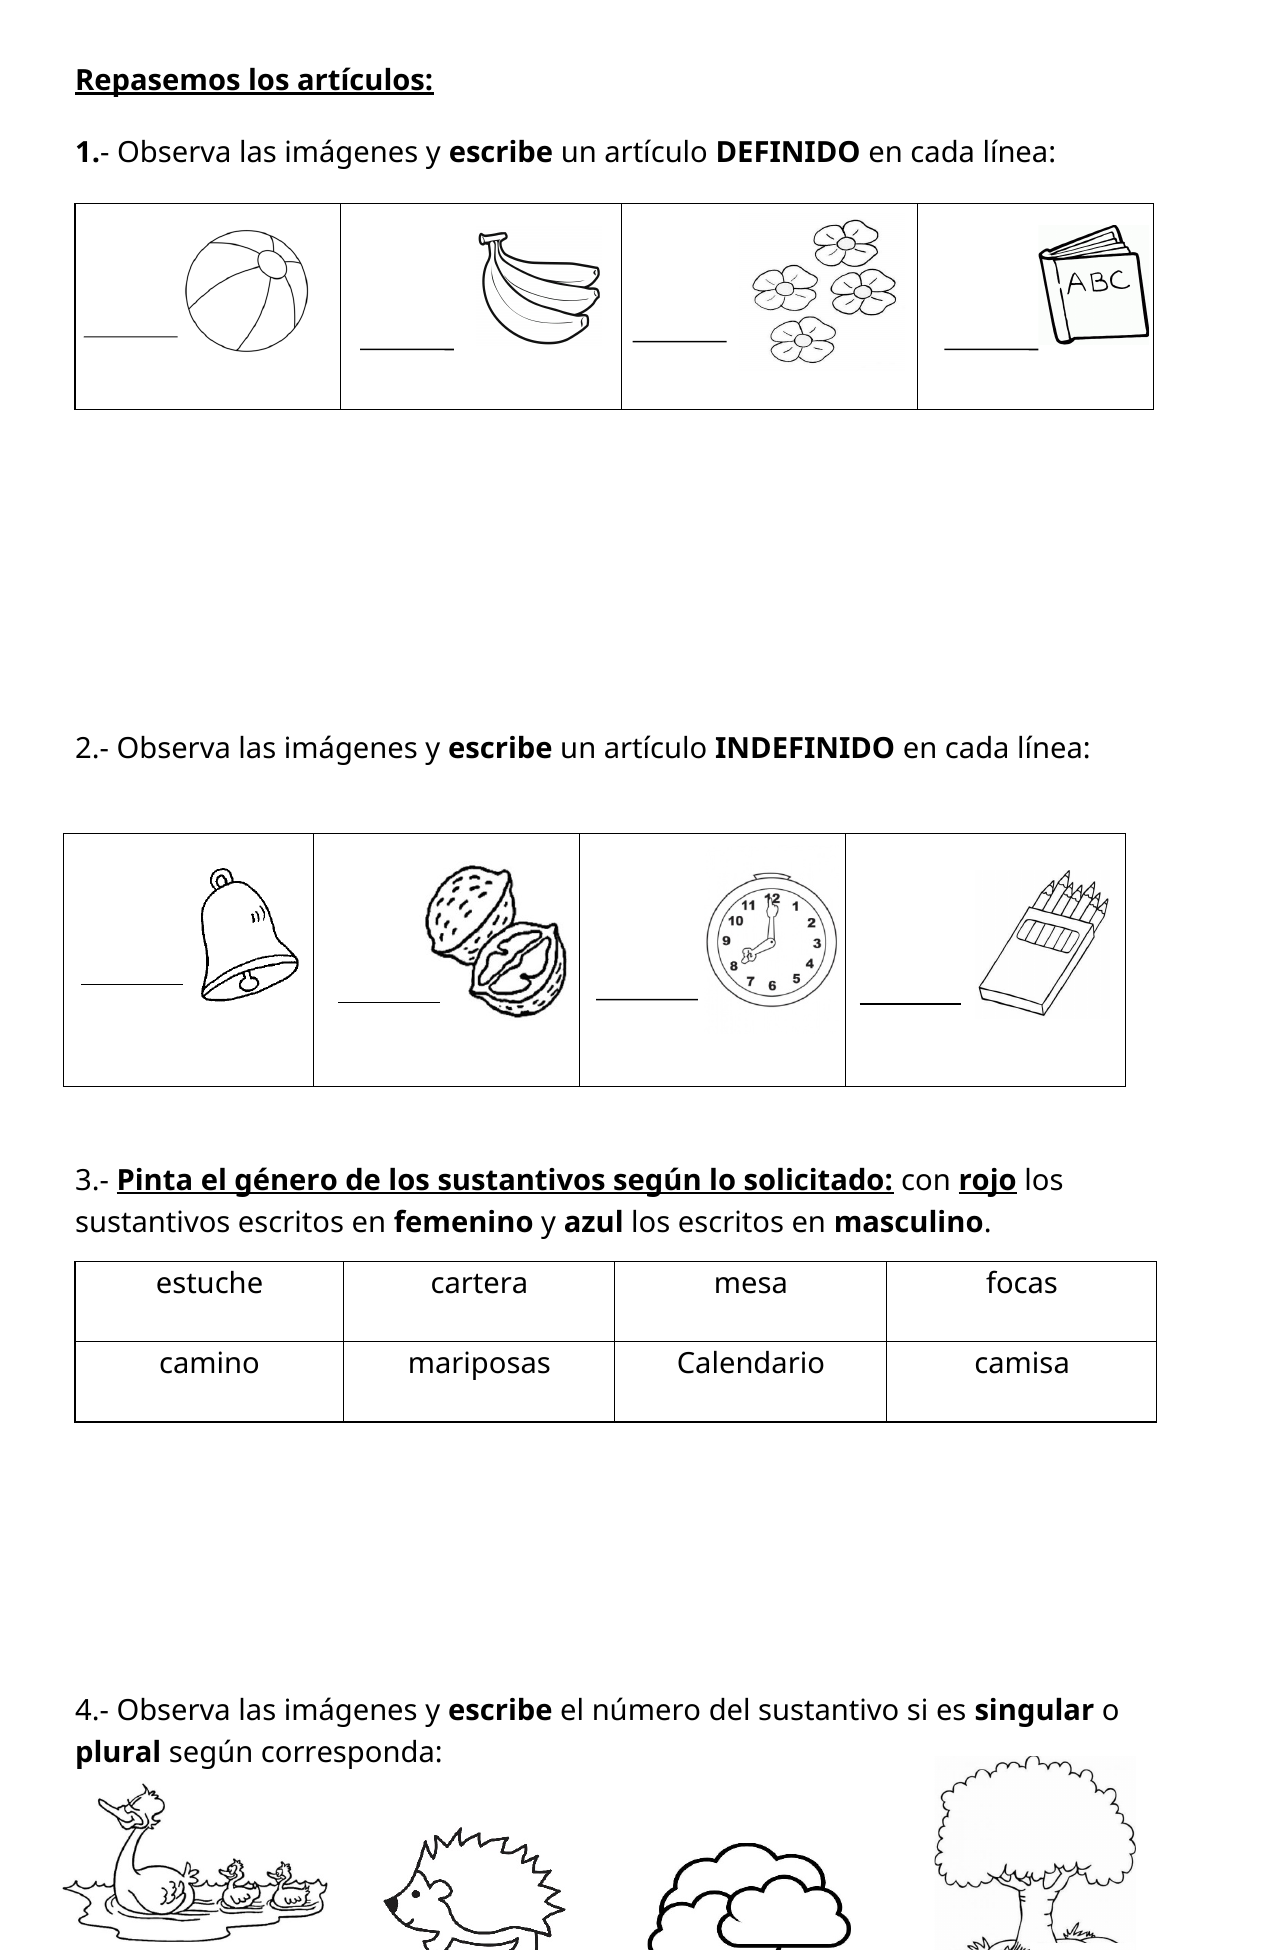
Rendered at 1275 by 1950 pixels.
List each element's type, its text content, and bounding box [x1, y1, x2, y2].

table_cell Calendario [615, 1342, 886, 1421]
table_header [341, 204, 621, 409]
table_header [76, 204, 340, 409]
table_header focas [887, 1262, 1156, 1341]
table_header [314, 834, 579, 1086]
table_header [918, 204, 1153, 409]
picture [171, 866, 309, 1003]
picture [475, 226, 603, 346]
table_header cartera [344, 1262, 614, 1341]
table_header [622, 204, 917, 409]
table_cell mariposas [344, 1342, 614, 1421]
picture [647, 1843, 851, 1950]
text 1.- Observa las imágenes y escribe un artículo DEFINIDO en cada línea: [75, 131, 1211, 171]
picture [1038, 225, 1150, 345]
table_header [846, 834, 1125, 1086]
picture [62, 1780, 332, 1942]
picture [177, 222, 315, 358]
table_header [64, 834, 313, 1086]
text Repasemos los artículos: [75, 59, 1211, 99]
picture [934, 1771, 1136, 1950]
text 2.- Observa las imágenes y escribe un artículo INDEFINIDO en cada línea: [75, 727, 1211, 767]
table_header estuche [76, 1262, 343, 1341]
text 3.- Pinta el género de los sustantivos según lo solicitado: con rojo los sustantivos escritos en femenino y azul los escritos en masculino. [75, 1159, 1211, 1241]
picture [419, 861, 569, 1021]
text 4.- Observa las imágenes y escribe el número del sustantivo si es singular o plural según corresponda: [75, 1689, 1211, 1771]
table_cell camino [76, 1342, 343, 1421]
picture [382, 1826, 566, 1950]
table_header mesa [615, 1262, 886, 1341]
picture [974, 870, 1110, 1019]
table_cell camisa [887, 1342, 1156, 1421]
picture [738, 212, 906, 371]
table_header [580, 834, 845, 1086]
